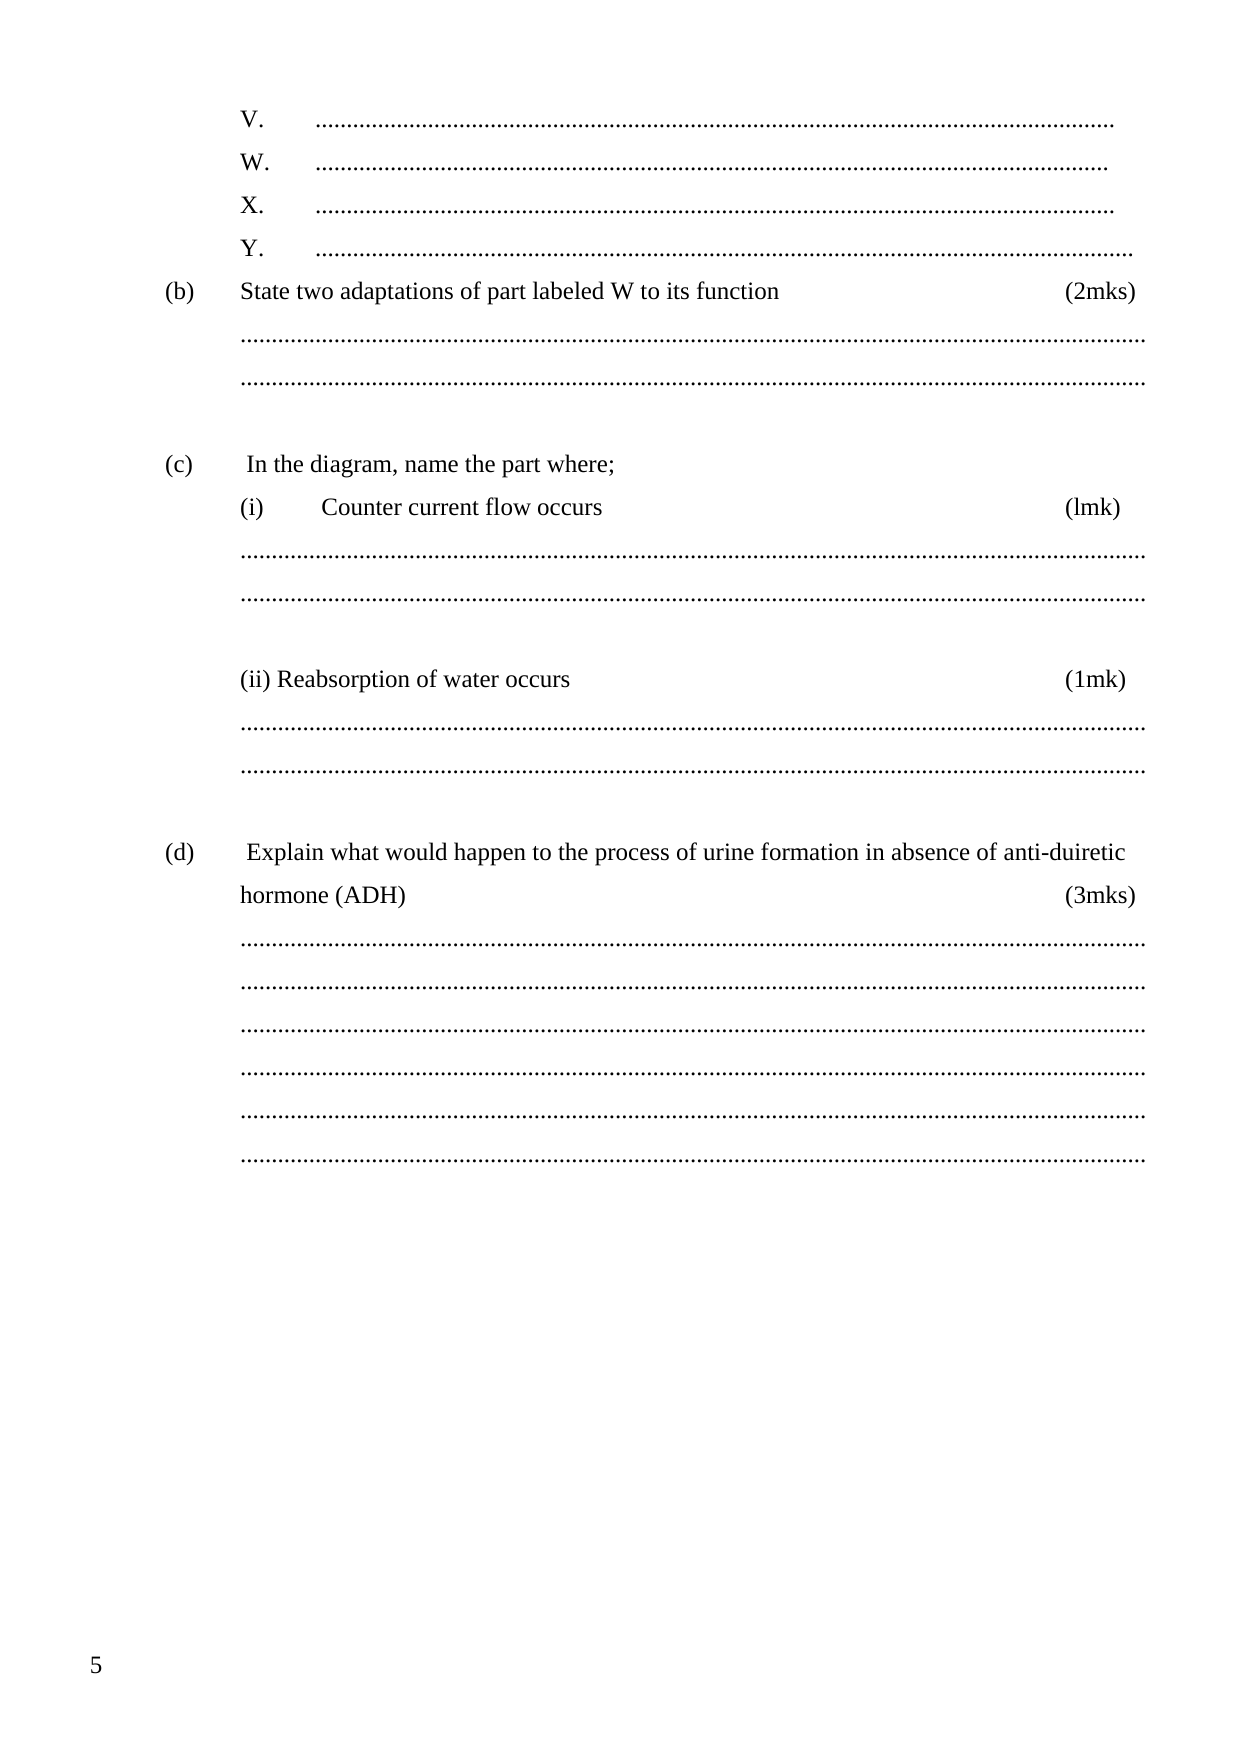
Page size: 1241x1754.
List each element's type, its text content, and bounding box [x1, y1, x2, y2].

text (i) Counter current flow occurs (lmk) [165, 492, 1150, 521]
text (ii) Reabsorption of water occurs (1mk) [165, 664, 1150, 693]
text .................................................................................................................................................................................................................................................................................................. [240, 923, 1150, 995]
text .................................................................................................................................................................................................................................................................................................. [240, 707, 1150, 779]
text (d) Explain what would happen to the process of urine formation in absence of anti-duiretic hormone (ADH) (3mks) [165, 837, 1150, 909]
text (c) In the diagram, name the part where; [90, 449, 1150, 477]
text V. ................................................................................................................................ [165, 104, 1150, 132]
text (b) State two adaptations of part labeled W to its function (2mks) [90, 276, 1150, 305]
text X. ................................................................................................................................ [165, 190, 1150, 219]
text .................................................................................................................................................................................................................................................................................................. [240, 1096, 1150, 1167]
text .................................................................................................................................................................................................................................................................................................. [240, 1009, 1150, 1081]
text W. ............................................................................................................................... [165, 147, 1150, 176]
text .................................................................................................................................................................................................................................................................................................. [240, 319, 1150, 391]
text .................................................................................................................................................................................................................................................................................................. [240, 535, 1150, 607]
text Y. ................................................................................................................................... [165, 233, 1150, 262]
